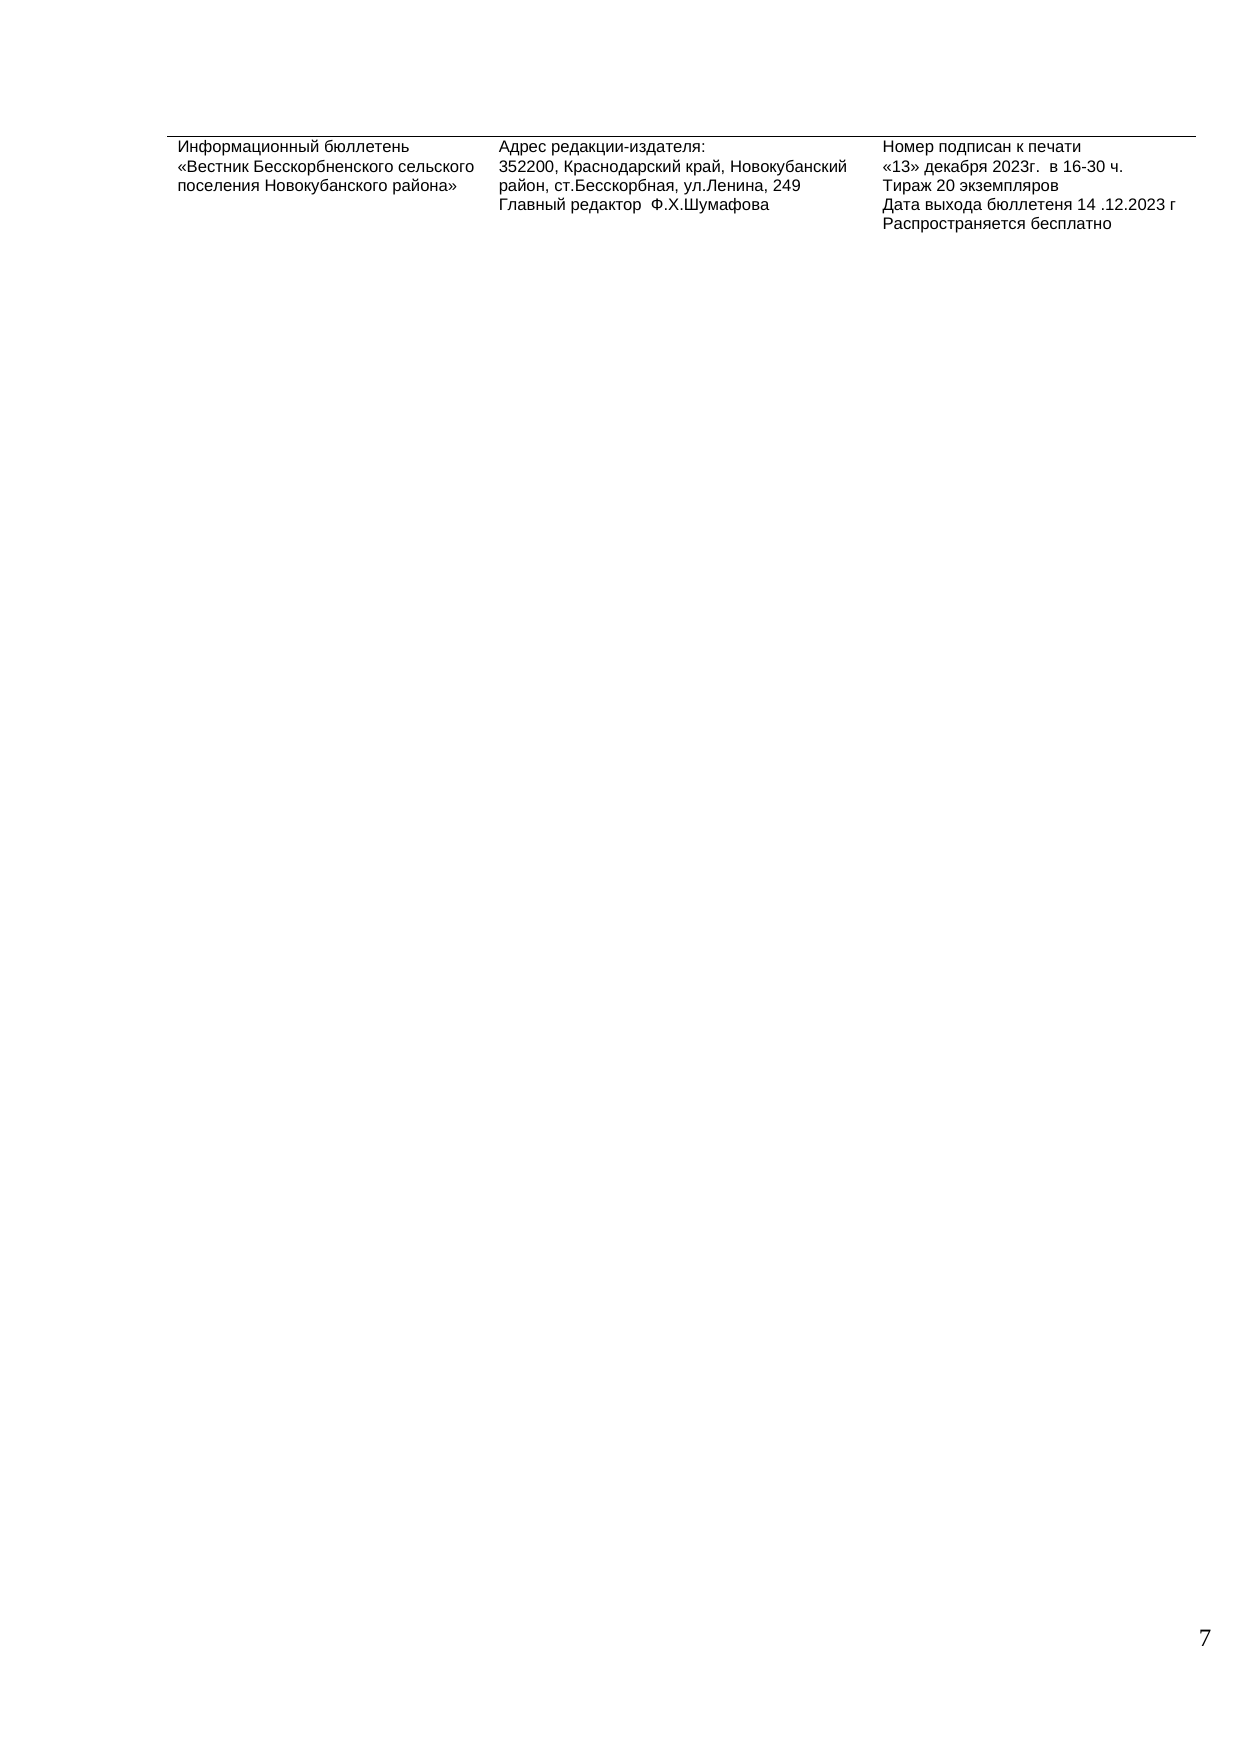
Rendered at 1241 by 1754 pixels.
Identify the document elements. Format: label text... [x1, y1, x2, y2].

table_header Информационный бюллетень «Вестник Бесскорбненского сельского поселения Новокубанского района» [167, 137, 487, 233]
table_header Номер подписан к печати «13» декабря 2023г. в 16-30 ч. Тираж 20 экземпляров Дата выхода бюллетеня 14 .12.2023 г Распространяется бесплатно [872, 137, 1196, 233]
table_header Адрес редакции-издателя: 352200, Краснодарский край, Новокубанский район, ст.Бесскорбная, ул.Ленина, 249 Главный редактор Ф.Х.Шумафова [488, 137, 871, 233]
